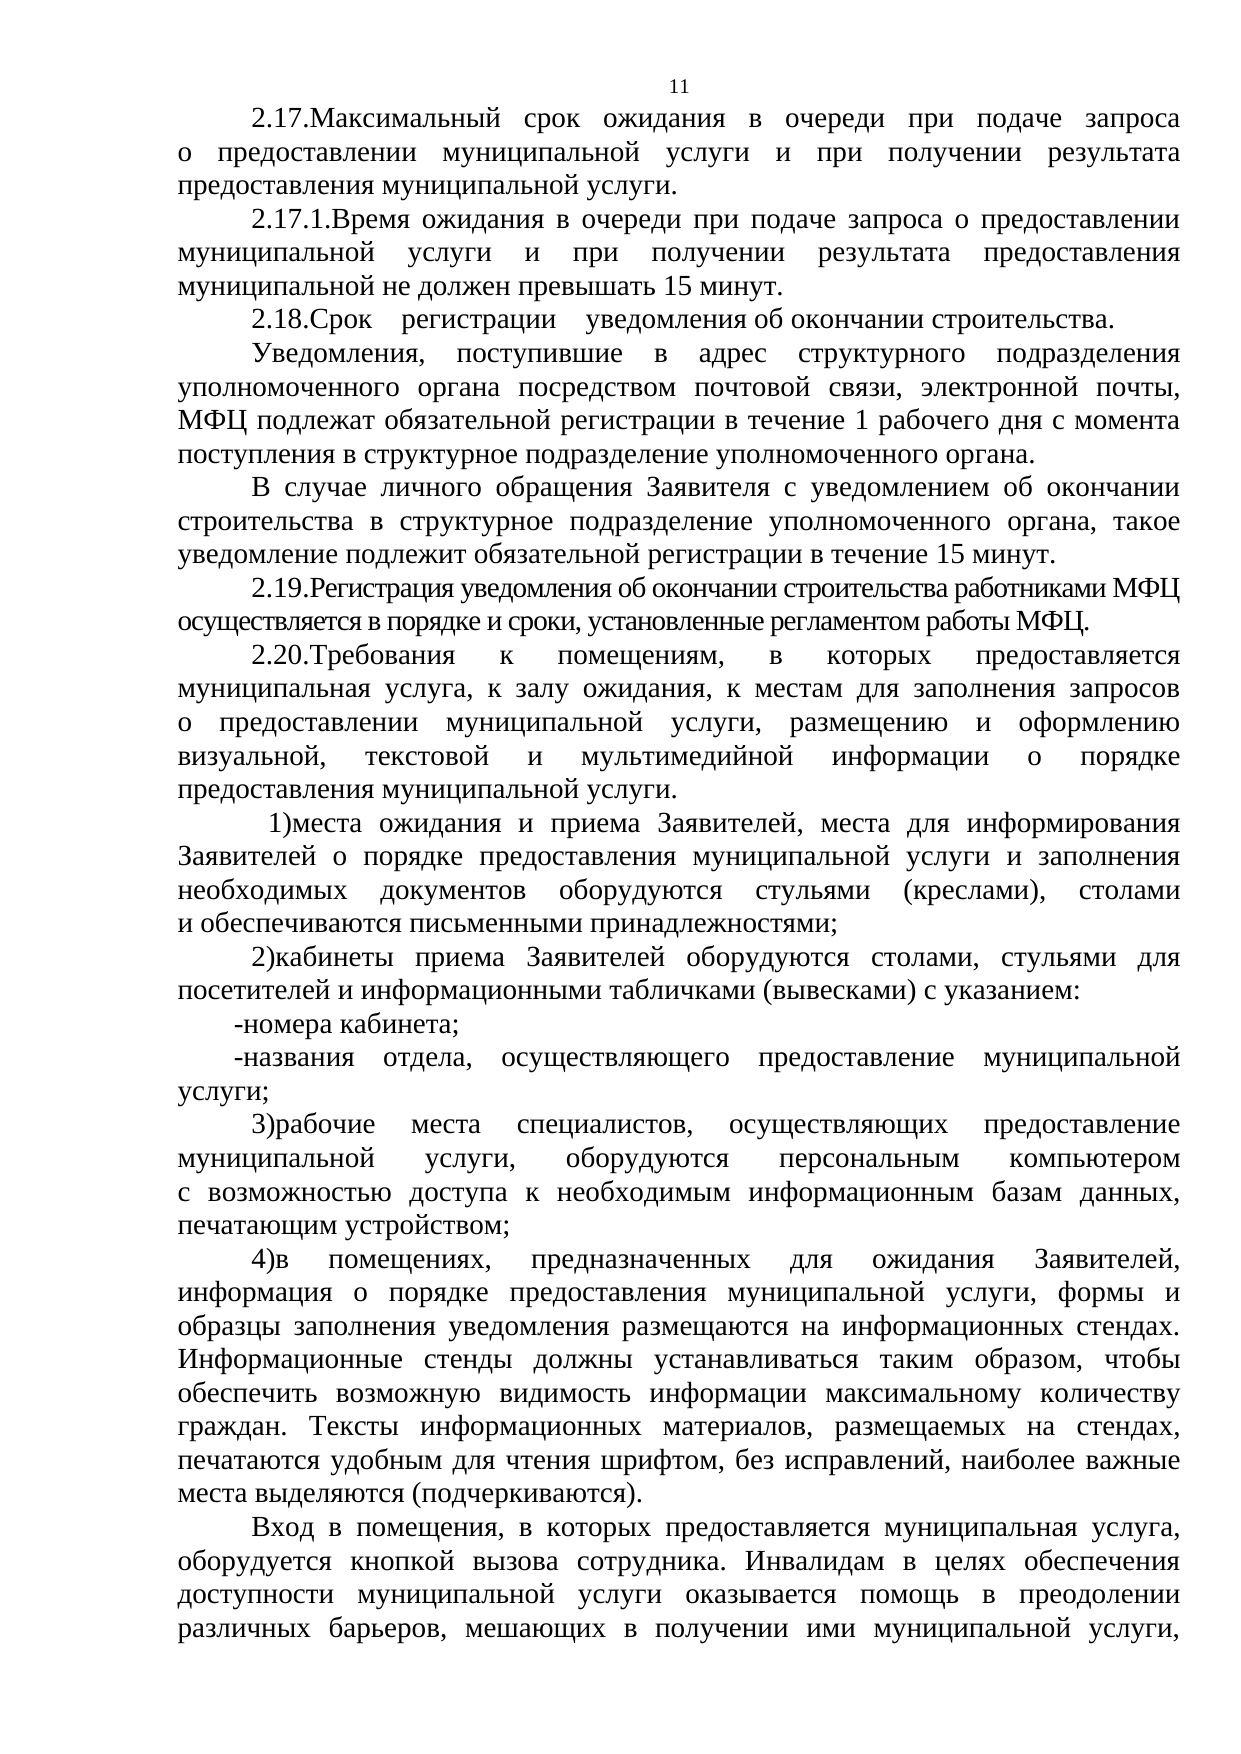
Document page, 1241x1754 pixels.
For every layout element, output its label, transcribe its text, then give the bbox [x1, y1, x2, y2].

text 4)в помещениях, предназначенных для ожидания Заявителей, информация о порядке предоставления муниципальной услуги, формы и образцы заполнения уведомления размещаются на информационных стендах. Информационные стенды должны устанавливаться таким образом, чтобы обеспечить возможную видимость информации максимальному количеству граждан. Тексты информационных материалов, размещаемых на стендах, печатаются удобным для чтения шрифтом, без исправлений, наиболее важные места выделяются (подчеркиваются). [177, 1241, 1181, 1509]
text 2.20.Требования к помещениям, в которых предоставляется муниципальная услуга, к залу ожидания, к местам для заполнения запросов о предоставлении муниципальной услуги, размещению и оформлению визуальной, текстовой и мультимедийной информации о порядке предоставления муниципальной услуги. [177, 637, 1181, 805]
text 2)кабинеты приема Заявителей оборудуются столами, стульями для посетителей и информационными табличками (вывесками) с указанием: [177, 939, 1181, 1006]
text 2.17.Максимальный срок ожидания в очереди при подаче запроса о предоставлении муниципальной услуги и при получении результата предоставления муниципальной услуги. [177, 100, 1181, 201]
text -названия отдела, осуществляющего предоставление муниципальной услуги; [177, 1039, 1181, 1107]
text -номера кабинета; [177, 1006, 1181, 1039]
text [177, 1509, 1181, 1643]
text 2.18.Срок регистрации уведомления об окончании строительства. [177, 302, 1181, 335]
text 1)места ожидания и приема Заявителей, места для информирования Заявителей о порядке предоставления муниципальной услуги и заполнения необходимых документов оборудуются стульями (креслами), столами и обеспечиваются письменными принадлежностями; [177, 805, 1181, 939]
text 3)рабочие места специалистов, осуществляющих предоставление муниципальной услуги, оборудуются персональным компьютером с возможностью доступа к необходимым информационным базам данных, печатающим устройством; [177, 1107, 1181, 1241]
text 2.19.Регистрация уведомления об окончании строительства работниками МФЦ осуществляется в порядке и сроки, установленные регламентом работы МФЦ. [177, 570, 1181, 637]
text 2.17.1.Время ожидания в очереди при подаче запроса о предоставлении муниципальной услуги и при получении результата предоставления муниципальной не должен превышать 15 минут. [177, 201, 1181, 302]
text В случае личного обращения Заявителя с уведомлением об окончании строительства в структурное подразделение уполномоченного органа, такое уведомление подлежит обязательной регистрации в течение 15 минут. [177, 469, 1181, 570]
text Уведомления, поступившие в адрес структурного подразделения уполномоченного органа посредством почтовой связи, электронной почты, МФЦ подлежат обязательной регистрации в течение 1 рабочего дня с момента поступления в структурное подразделение уполномоченного органа. [177, 335, 1181, 469]
